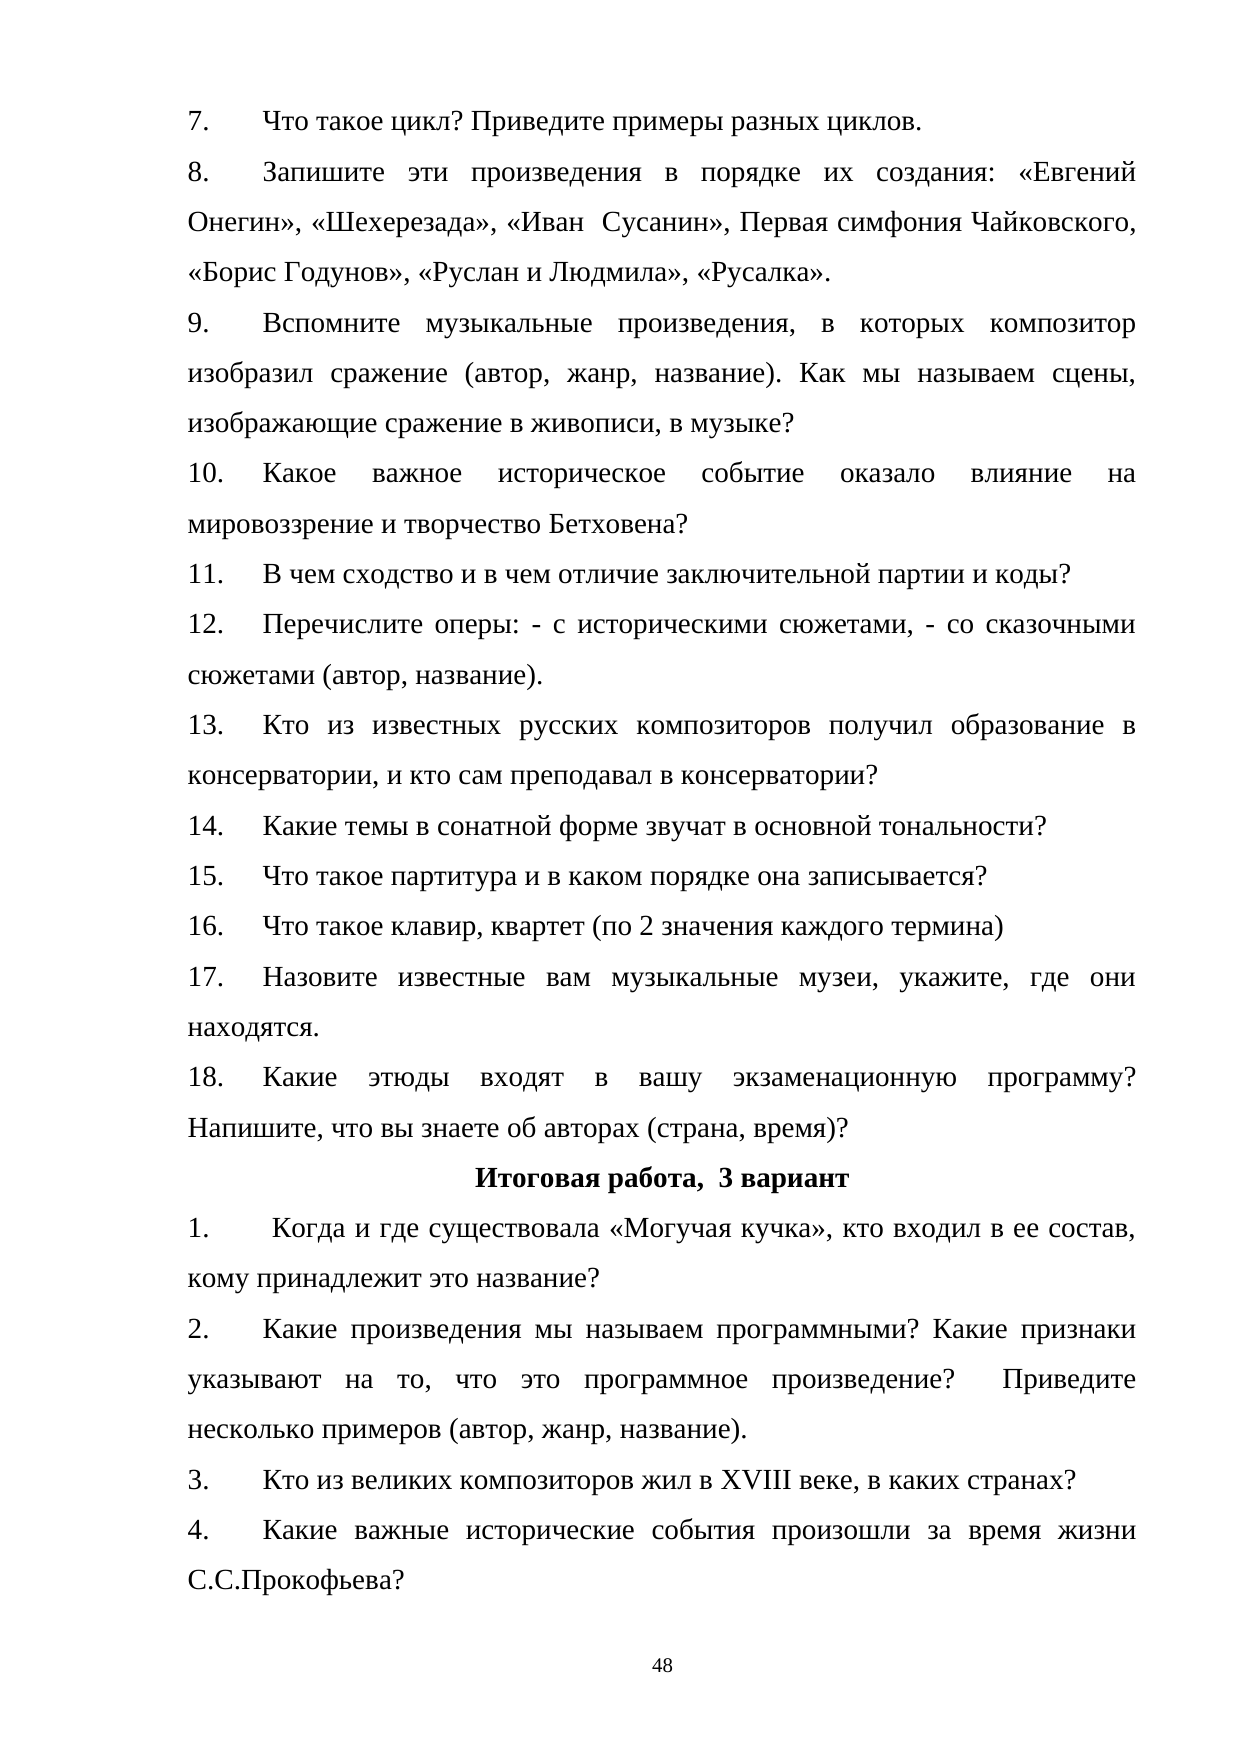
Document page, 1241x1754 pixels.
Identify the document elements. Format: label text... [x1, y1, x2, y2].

list Какие произведения мы называем программными? Какие признаки указывают на то, что это программное произведение? Приведите несколько примеров (автор, жанр, название). [187, 1311, 1137, 1445]
list Когда и где существовала «Могучая кучка», кто входил в ее состав, кому принадлежит это название? [187, 1210, 1137, 1294]
list Перечислите оперы: - с историческими сюжетами, - со сказочными сюжетами (автор, название). [187, 607, 1137, 690]
list Что такое клавир, квартет (по 2 значения каждого термина) [187, 908, 1137, 942]
list Кто из великих композиторов жил в XVIII веке, в каких странах? [187, 1462, 1137, 1495]
list Что такое цикл? Приведите примеры разных циклов. [187, 103, 1137, 137]
list Что такое партитура и в каком порядке она записывается? [187, 858, 1137, 892]
list Назовите известные вам музыкальные музеи, укажите, где они находятся. [187, 959, 1137, 1043]
list В чем сходство и в чем отличие заключительной партии и коды? [187, 556, 1137, 590]
list Какое важное историческое событие оказало влияние на мировоззрение и творчество Бетховена? [187, 456, 1137, 539]
text Итоговая работа, 3 вариант [187, 1160, 1137, 1193]
list Кто из известных русских композиторов получил образование в консерватории, и кто сам преподавал в консерватории? [187, 707, 1137, 791]
list Вспомните музыкальные произведения, в которых композитор изобразил сражение (автор, жанр, название). Как мы называем сцены, изображающие сражение в живописи, в музыке? [187, 305, 1137, 439]
list Какие этюды входят в вашу экзаменационную программу? Напишите, что вы знаете об авторах (страна, время)? [187, 1059, 1137, 1143]
list Запишите эти произведения в порядке их создания: «Евгений Онегин», «Шехерезада», «Иван Сусанин», Первая симфония Чайковского, «Борис Годунов», «Руслан и Людмила», «Русалка». [187, 154, 1137, 288]
list Какие темы в сонатной форме звучат в основной тональности? [187, 808, 1137, 841]
list Какие важные исторические события произошли за время жизни С.С.Прокофьева? [187, 1512, 1137, 1596]
